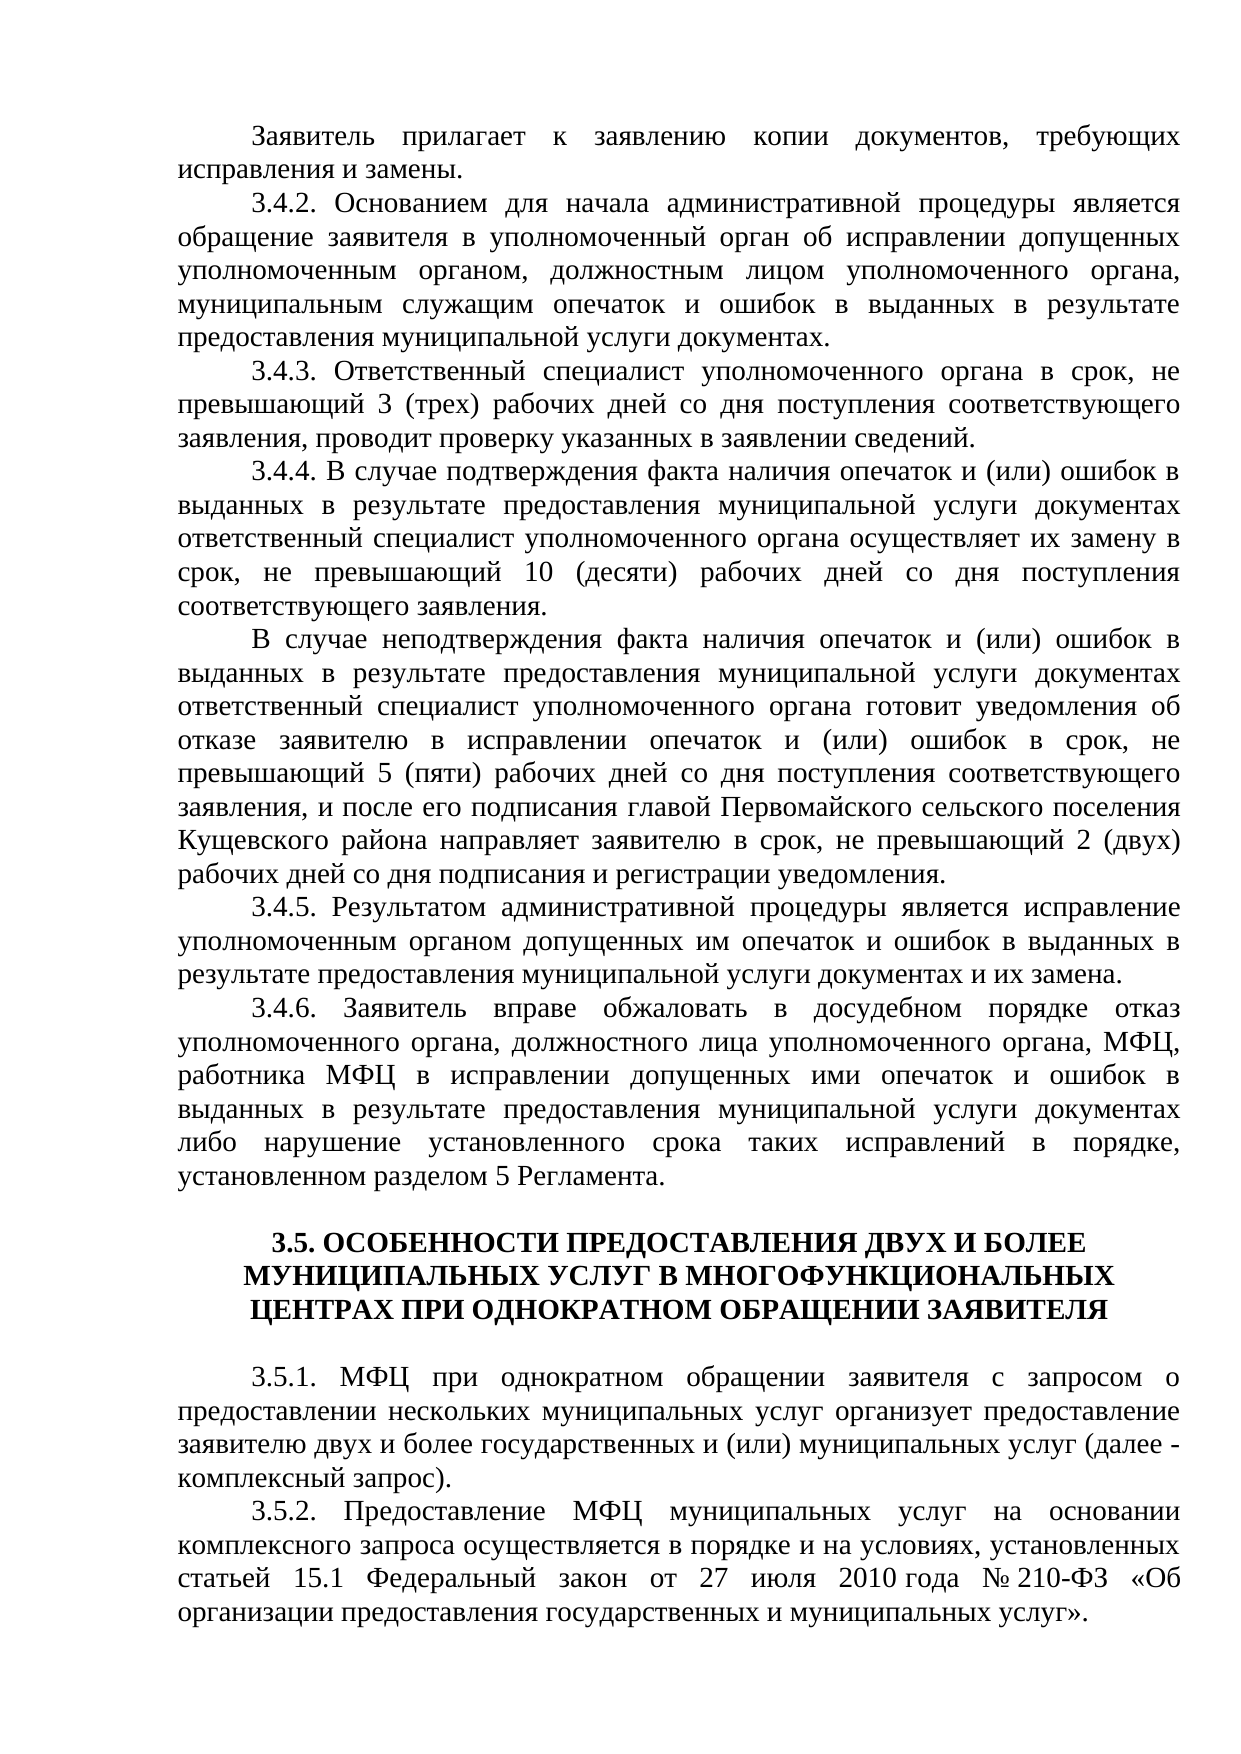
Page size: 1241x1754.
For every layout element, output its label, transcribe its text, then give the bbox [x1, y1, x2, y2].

text 3.5.2. Предоставление МФЦ муниципальных услуг на основании комплексного запроса осуществляется в порядке и на условиях, установленных статьей 15.1 Федеральный закон от 27 июля 2010 года № 210-ФЗ «Об организации предоставления государственных и муниципальных услуг». [177, 1493, 1181, 1627]
text Заявитель прилагает к заявлению копии документов, требующих исправления и замены. [177, 118, 1181, 185]
text 3.4.2. Основанием для начала административной процедуры является обращение заявителя в уполномоченный орган об исправлении допущенных уполномоченным органом, должностным лицом уполномоченного органа, муниципальным служащим опечаток и ошибок в выданных в результате предоставления муниципальной услуги документах. [177, 185, 1181, 353]
text 3.4.4. В случае подтверждения факта наличия опечаток и (или) ошибок в выданных в результате предоставления муниципальной услуги документах ответственный специалист уполномоченного органа осуществляет их замену в срок, не превышающий 10 (десяти) рабочих дней со дня поступления соответствующего заявления. [177, 453, 1181, 621]
text В случае неподтверждения факта наличия опечаток и (или) ошибок в выданных в результате предоставления муниципальной услуги документах ответственный специалист уполномоченного органа готовит уведомления об отказе заявителю в исправлении опечаток и (или) ошибок в срок, не превышающий 5 (пяти) рабочих дней со дня поступления соответствующего заявления, и после его подписания главой Первомайского сельского поселения Кущевского района направляет заявителю в срок, не превышающий 2 (двух) рабочих дней со дня подписания и регистрации уведомления. [177, 621, 1181, 889]
text 3.5. ОСОБЕННОСТИ ПРЕДОСТАВЛЕНИЯ ДВУХ И БОЛЕЕ [177, 1225, 1181, 1258]
text 3.4.5. Результатом административной процедуры является исправление уполномоченным органом допущенных им опечаток и ошибок в выданных в результате предоставления муниципальной услуги документах и их замена. [177, 889, 1181, 990]
text 3.4.3. Ответственный специалист уполномоченного органа в срок, не превышающий 3 (трех) рабочих дней со дня поступления соответствующего заявления, проводит проверку указанных в заявлении сведений. [177, 353, 1181, 453]
text ЦЕНТРАХ ПРИ ОДНОКРАТНОМ ОБРАЩЕНИИ ЗАЯВИТЕЛЯ [177, 1292, 1181, 1326]
text МУНИЦИПАЛЬНЫХ УСЛУГ В МНОГОФУНКЦИОНАЛЬНЫХ [177, 1258, 1181, 1292]
text 3.5.1. МФЦ при однократном обращении заявителя с запросом о предоставлении нескольких муниципальных услуг организует предоставление заявителю двух и более государственных и (или) муниципальных услуг (далее - комплексный запрос). [177, 1359, 1181, 1493]
text 3.4.6. Заявитель вправе обжаловать в досудебном порядке отказ уполномоченного органа, должностного лица уполномоченного органа, МФЦ, работника МФЦ в исправлении допущенных ими опечаток и ошибок в выданных в результате предоставления муниципальной услуги документах либо нарушение установленного срока таких исправлений в порядке, установленном разделом 5 Регламента. [177, 990, 1181, 1191]
